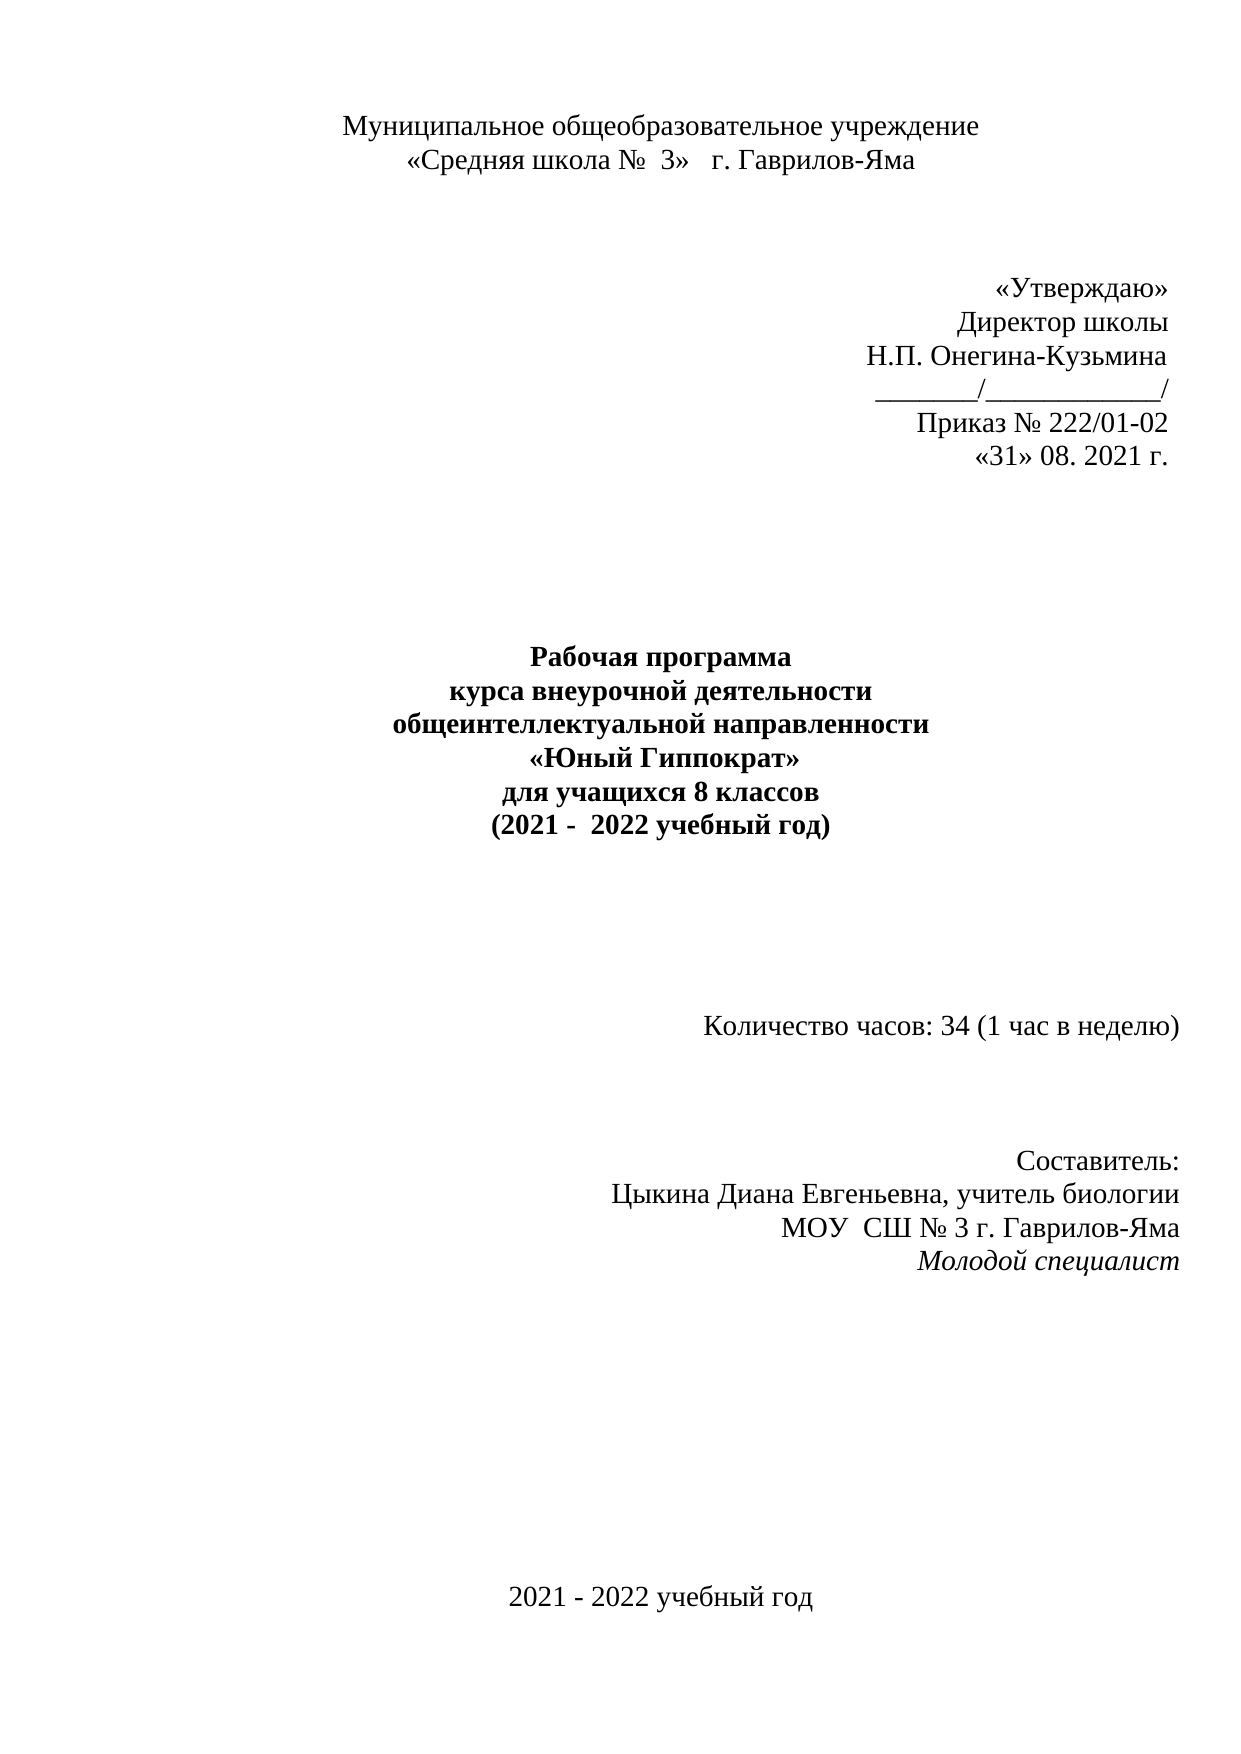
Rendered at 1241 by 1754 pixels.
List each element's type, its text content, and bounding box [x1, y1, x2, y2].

text Цыкина Диана Евгеньевна, учитель биологии [142, 1176, 1180, 1210]
text общеинтеллектуальной направленности [142, 707, 1180, 740]
text 2021 - 2022 учебный год [142, 1579, 1180, 1612]
text Молодой специалист [142, 1243, 1180, 1277]
text Рабочая программа [142, 639, 1180, 673]
text Количество часов: 34 (1 час в неделю) [142, 1008, 1180, 1042]
table_header «Утверждаю» Директор школы Н.П. Онегина-Кузьмина _______/____________/ Приказ № 222/01-02 «31» 08. 2021 г. [855, 271, 1180, 472]
text «Юный Гиппократ» [142, 740, 1180, 774]
text Составитель: [142, 1143, 1180, 1176]
text (2021 - 2022 учебный год) [142, 807, 1180, 841]
text курса внеурочной деятельности [142, 673, 1180, 707]
text «Средняя школа № 3» г. Гаврилов-Яма [142, 142, 1180, 175]
text МОУ СШ № 3 г. Гаврилов-Яма [142, 1210, 1180, 1243]
text для учащихся 8 классов [142, 774, 1180, 807]
text Муниципальное общеобразовательное учреждение [142, 108, 1180, 142]
